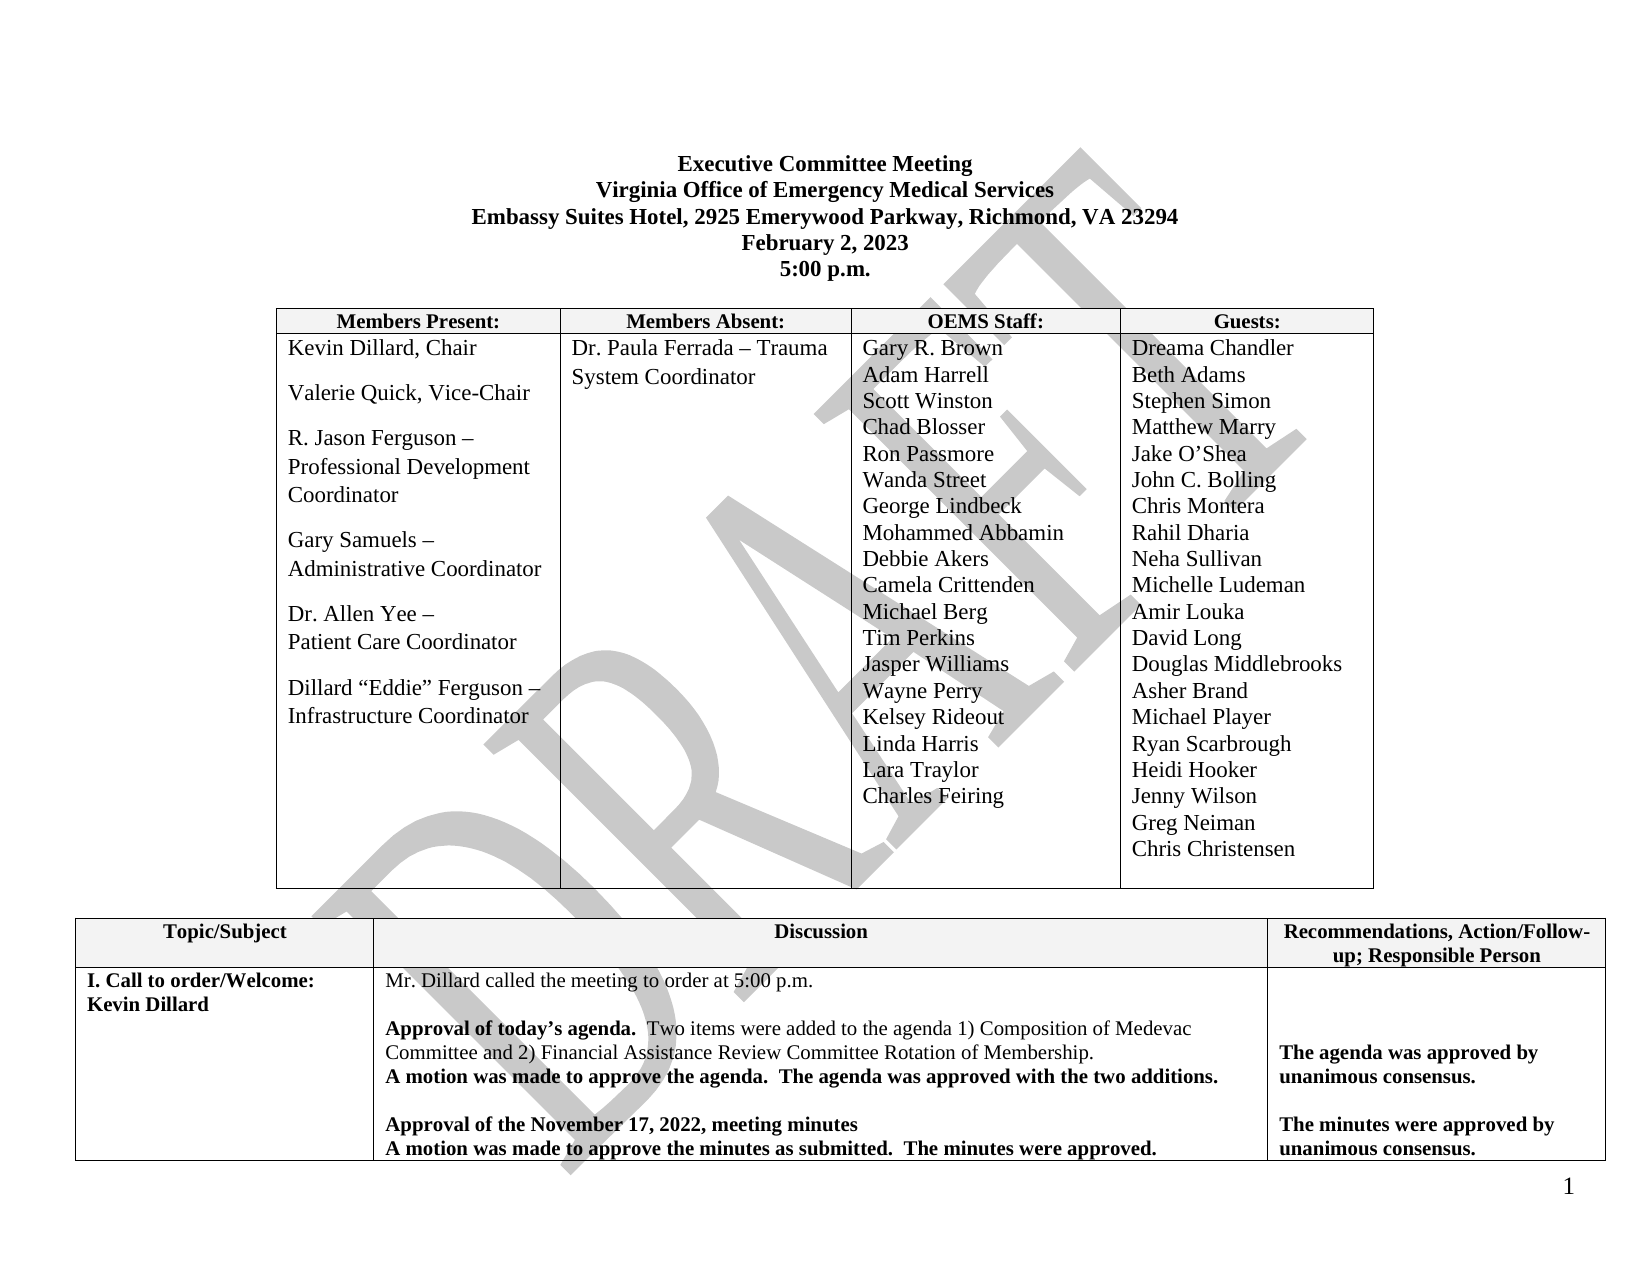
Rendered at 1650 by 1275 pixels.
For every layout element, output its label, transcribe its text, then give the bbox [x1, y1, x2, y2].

text 5:00 p.m. [75, 255, 1575, 282]
table_cell Gary R. Brown Adam Harrell Scott Winston Chad Blosser Ron Passmore Wanda Street George Lindbeck Mohammed Abbamin Debbie Akers Camela Crittenden Michael Berg Tim Perkins Jasper Williams Wayne Perry Kelsey Rideout Linda Harris Lara Traylor Charles Feiring [852, 334, 1120, 888]
table_header Members Present: [277, 309, 560, 333]
text February 2, 2023 [75, 229, 1575, 255]
text Virginia Office of Emergency Medical Services [75, 176, 1575, 203]
table_cell The agenda was approved by unanimous consensus. The minutes were approved by unanimous consensus. [1268, 968, 1605, 1160]
table_header Members Absent: [561, 309, 851, 333]
table_cell Kevin Dillard, Chair Valerie Quick, Vice-Chair R. Jason Ferguson – Professional Development Coordinator Gary Samuels – Administrative Coordinator Dr. Allen Yee – Patient Care Coordinator Dillard “Eddie” Ferguson – Infrastructure Coordinator [277, 334, 560, 888]
table_cell Dreama Chandler Beth Adams Stephen Simon Matthew Marry Jake O’Shea John C. Bolling Chris Montera Rahil Dharia Neha Sullivan Michelle Ludeman Amir Louka David Long Douglas Middlebrooks Asher Brand Michael Player Ryan Scarbrough Heidi Hooker Jenny Wilson Greg Neiman Chris Christensen [1121, 334, 1373, 888]
text Executive Committee Meeting [75, 150, 1575, 176]
table_header OEMS Staff: [852, 309, 1120, 333]
table_header Guests: [1121, 309, 1373, 333]
table_cell Mr. Dillard called the meeting to order at 5:00 p.m. Approval of today’s agenda. Two items were added to the agenda 1) Composition of Medevac Committee and 2) Financial Assistance Review Committee Rotation of Membership. A motion was made to approve the agenda. The agenda was approved with the two additions. Approval of the November 17, 2022, meeting minutes A motion was made to approve the minutes as submitted. The minutes were approved. [374, 968, 1267, 1160]
table_header Topic/Subject [76, 919, 373, 967]
table_cell Dr. Paula Ferrada – Trauma System Coordinator [561, 334, 851, 888]
text Embassy Suites Hotel, 2925 Emerywood Parkway, Richmond, VA 23294 [75, 203, 1575, 229]
table_cell I. Call to order/Welcome: Kevin Dillard [76, 968, 373, 1160]
table_header Recommendations, Action/Follow-up; Responsible Person [1268, 919, 1605, 967]
table_header Discussion [374, 919, 1267, 967]
